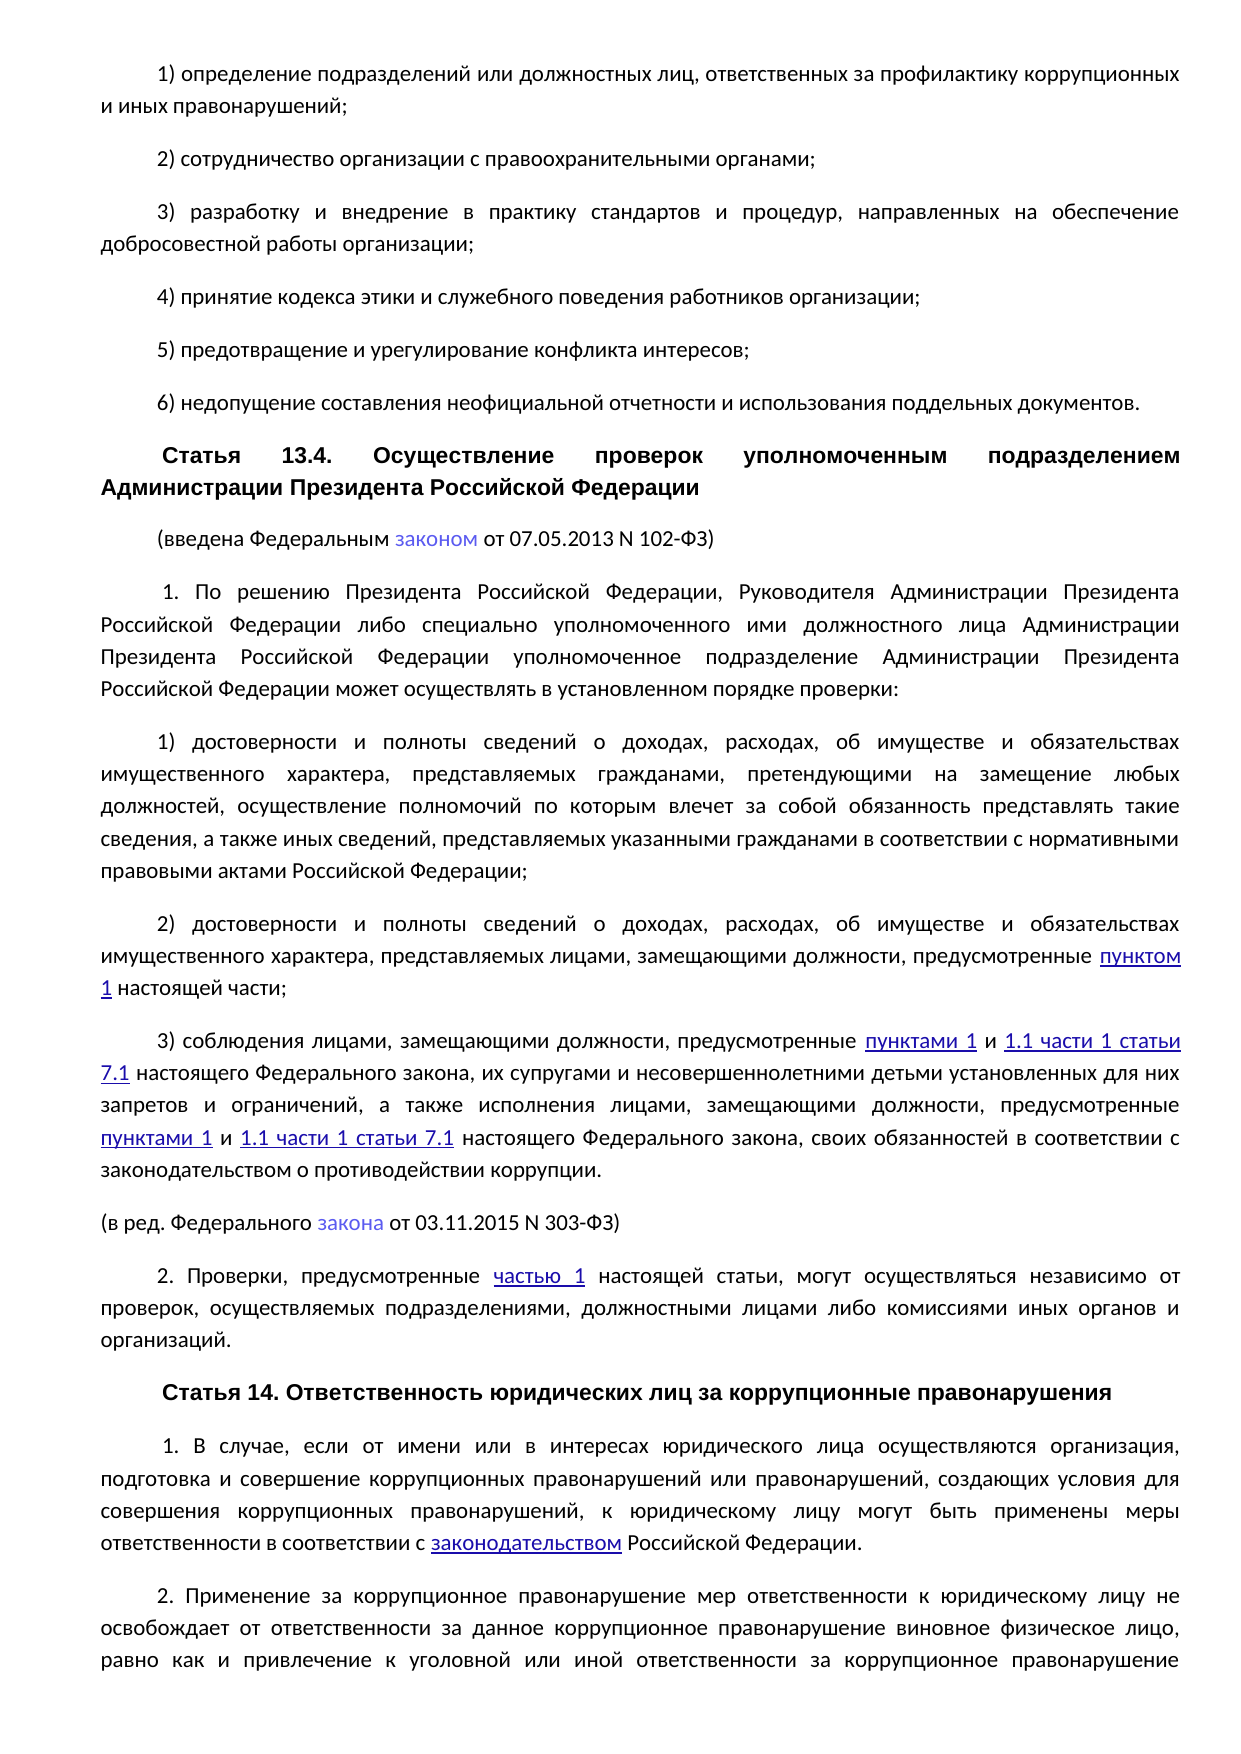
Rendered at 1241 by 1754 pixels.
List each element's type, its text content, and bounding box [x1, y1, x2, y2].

text 1) определение подразделений или должностных лиц, ответственных за профилактику коррупционных и иных правонарушений; [100, 59, 1181, 119]
text 3) разработку и внедрение в практику стандартов и процедур, направленных на обеспечение добросовестной работы организации; [100, 197, 1181, 257]
text 1) достоверности и полноты сведений о доходах, расходах, об имуществе и обязательствах имущественного характера, представляемых гражданами, претендующими на замещение любых должностей, осуществление полномочий по которым влечет за собой обязанность представлять такие сведения, а также иных сведений, представляемых указанными гражданами в соответствии с нормативными правовыми актами Российской Федерации; [100, 727, 1181, 884]
text 3) соблюдения лицами, замещающими должности, предусмотренные пунктами 1 и 1.1 части 1 статьи 7.1 настоящего Федерального закона, их супругами и несовершеннолетними детьми установленных для них запретов и ограничений, а также исполнения лицами, замещающими должности, предусмотренные пунктами 1 и 1.1 части 1 статьи 7.1 настоящего Федерального закона, своих обязанностей в соответствии с законодательством о противодействии коррупции. [100, 1026, 1181, 1183]
text Статья 14. Ответственность юридических лиц за коррупционные правонарушения [100, 1378, 1181, 1406]
text 1. По решению Президента Российской Федерации, Руководителя Администрации Президента Российской Федерации либо специально уполномоченного ими должностного лица Администрации Президента Российской Федерации уполномоченное подразделение Администрации Президента Российской Федерации может осуществлять в установленном порядке проверки: [100, 577, 1181, 702]
text (введена Федеральным законом от 07.05.2013 N 102-ФЗ) [100, 524, 1181, 552]
text 2) сотрудничество организации с правоохранительными органами; [100, 144, 1181, 172]
text 6) недопущение составления неофициальной отчетности и использования поддельных документов. [100, 388, 1181, 417]
text 1. В случае, если от имени или в интересах юридического лица осуществляются организация, подготовка и совершение коррупционных правонарушений или правонарушений, создающих условия для совершения коррупционных правонарушений, к юридическому лицу могут быть применены меры ответственности в соответствии с законодательством Российской Федерации. [100, 1431, 1181, 1556]
text (в ред. Федерального закона от 03.11.2015 N 303-ФЗ) [100, 1208, 1181, 1236]
text 2) достоверности и полноты сведений о доходах, расходах, об имуществе и обязательствах имущественного характера, представляемых лицами, замещающими должности, предусмотренные пунктом 1 настоящей части; [100, 909, 1181, 1001]
text 4) принятие кодекса этики и служебного поведения работников организации; [100, 282, 1181, 311]
text 2. Проверки, предусмотренные частью 1 настоящей статьи, могут осуществляться независимо от проверок, осуществляемых подразделениями, должностными лицами либо комиссиями иных органов и организаций. [100, 1261, 1181, 1353]
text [100, 1581, 1181, 1673]
text Статья 13.4. Осуществление проверок уполномоченным подразделением Администрации Президента Российской Федерации [100, 442, 1181, 500]
text 5) предотвращение и урегулирование конфликта интересов; [100, 336, 1181, 363]
